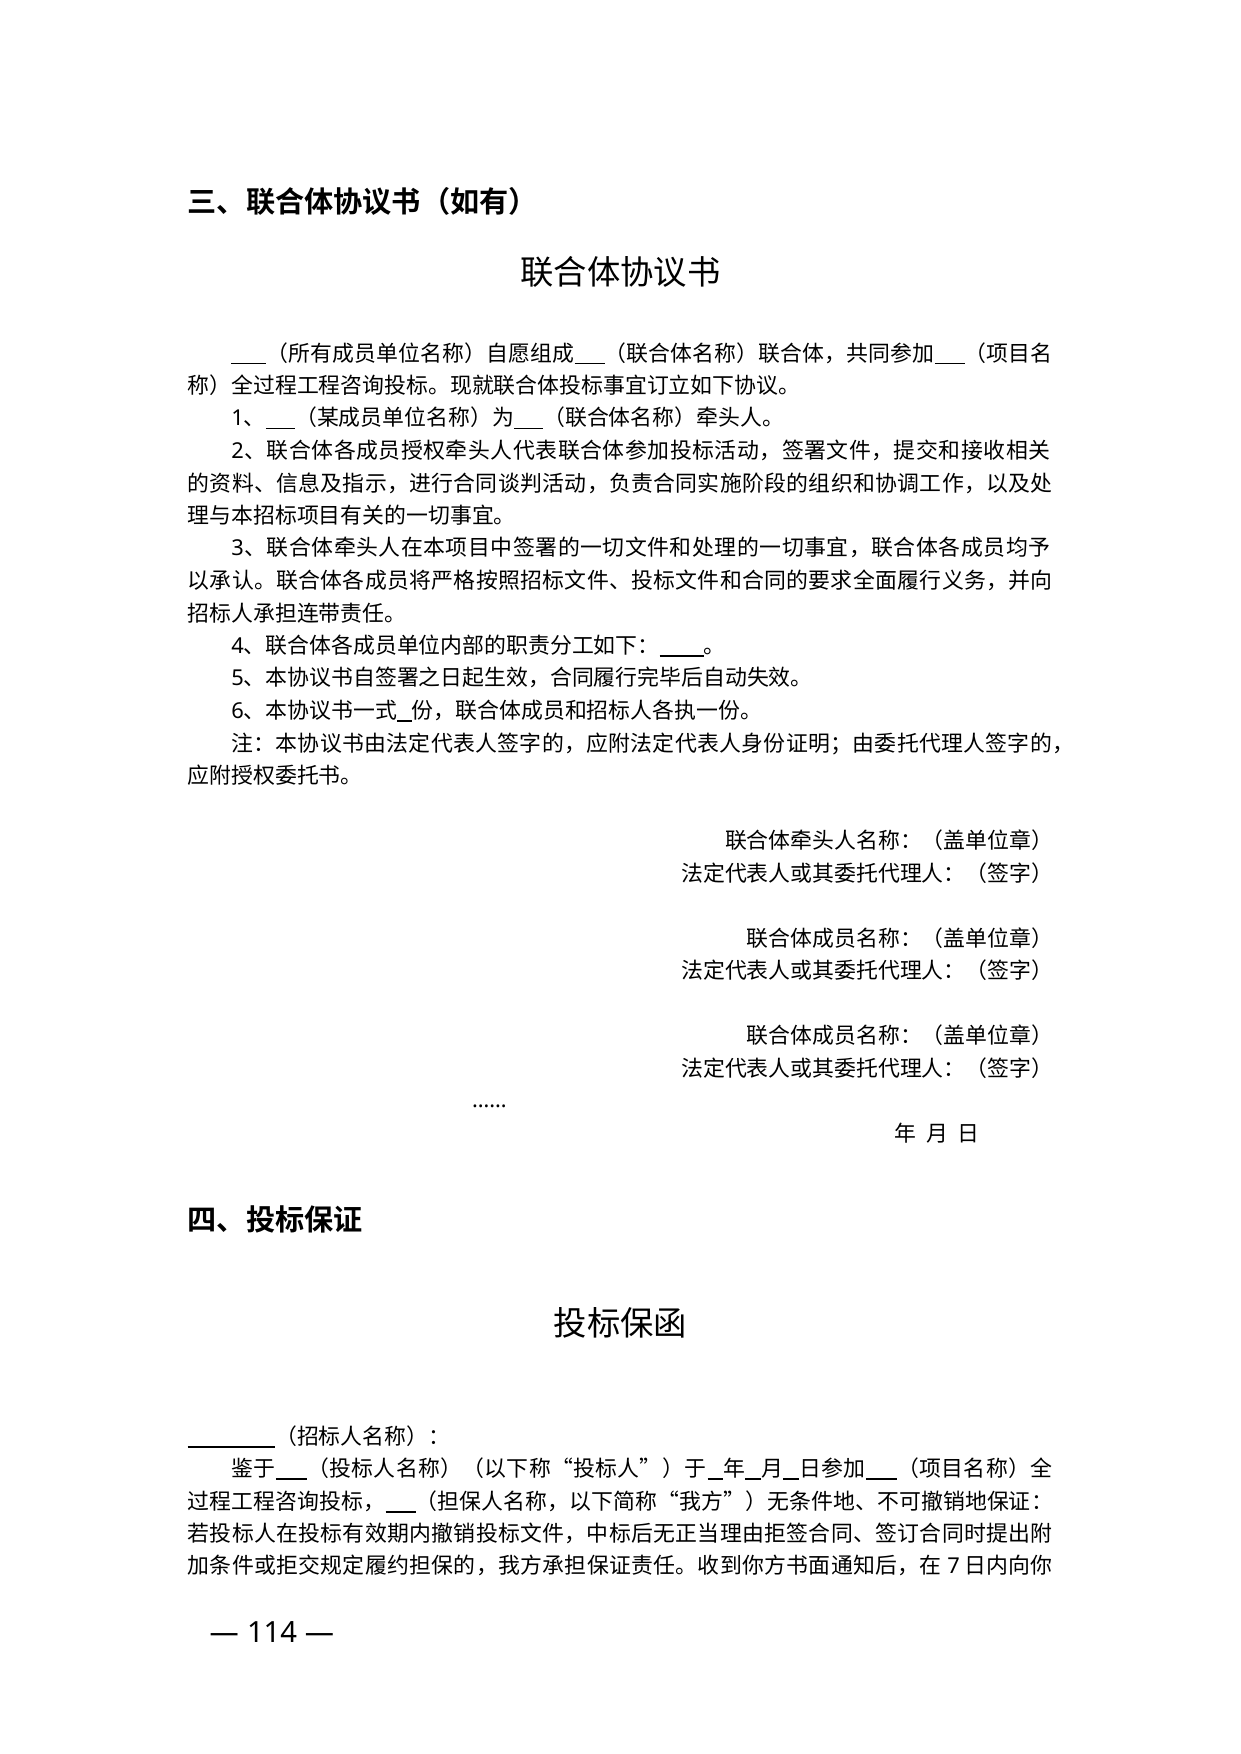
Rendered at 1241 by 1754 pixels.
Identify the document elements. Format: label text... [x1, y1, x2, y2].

text 4、联合体各成员单位内部的职责分工如下： 。 [187, 628, 1053, 660]
text 联合体成员名称：（盖单位章） [187, 920, 1053, 953]
text 联合体成员名称：（盖单位章） [187, 1018, 1053, 1050]
text （招标人名称）： [187, 1418, 1053, 1451]
text （所有成员单位名称）自愿组成 （联合体名称）联合体，共同参加 （项目名称）全过程工程咨询投标。现就联合体投标事宜订立如下协议。 [187, 335, 1053, 400]
text 法定代表人或其委托代理人：（签字） [187, 855, 1053, 888]
text 联合体牵头人名称：（盖单位章） [187, 823, 1053, 855]
text 年 月 日 [187, 1115, 979, 1148]
text 投标保函 [187, 1288, 1053, 1353]
text 法定代表人或其委托代理人：（签字） [187, 953, 1053, 985]
subtitle 三、联合体协议书（如有） [187, 179, 1053, 221]
text 2、联合体各成员授权牵头人代表联合体参加投标活动，签署文件，提交和接收相关的资料、信息及指示，进行合同谈判活动，负责合同实施阶段的组织和协调工作，以及处理与本招标项目有关的一切事宜。 [187, 433, 1053, 530]
text 注：本协议书由法定代表人签字的，应附法定代表人身份证明；由委托代理人签字的，应附授权委托书。 [187, 725, 1053, 790]
text …… [187, 1083, 1053, 1115]
subtitle 四、投标保证 [187, 1197, 1053, 1239]
text 法定代表人或其委托代理人：（签字） [187, 1050, 1053, 1083]
text 3、联合体牵头人在本项目中签署的一切文件和处理的一切事宜，联合体各成员均予以承认。联合体各成员将严格按照招标文件、投标文件和合同的要求全面履行义务，并向招标人承担连带责任。 [187, 530, 1053, 628]
text 6、本协议书一式 份，联合体成员和招标人各执一份。 [187, 693, 1053, 725]
text 联合体协议书 [187, 238, 1053, 303]
text 1、 （某成员单位名称）为 （联合体名称）牵头人。 [187, 400, 1053, 433]
text 5、本协议书自签署之日起生效，合同履行完毕后自动失效。 [187, 660, 1053, 693]
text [187, 1451, 1053, 1581]
